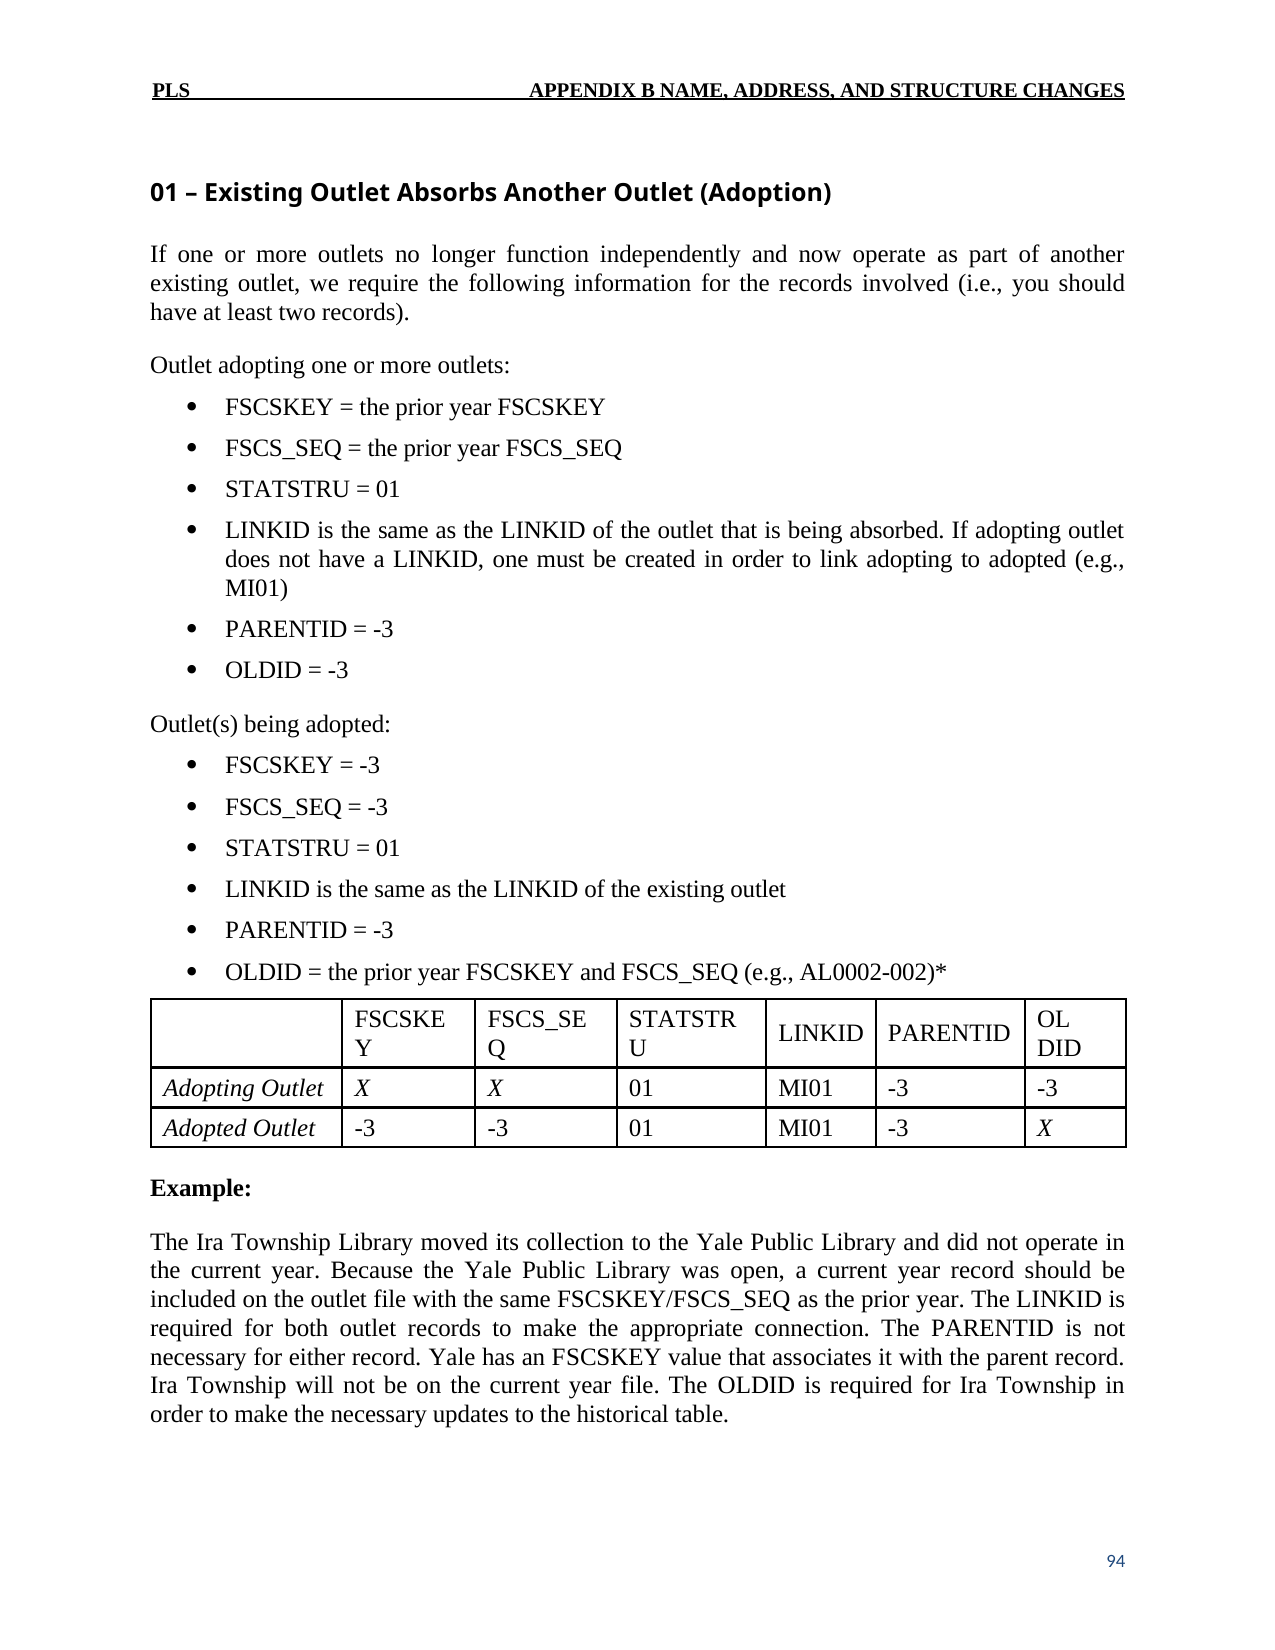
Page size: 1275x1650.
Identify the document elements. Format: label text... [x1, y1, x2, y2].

table_cell -3 [877, 1069, 1024, 1106]
text Outlet adopting one or more outlets: [150, 350, 1125, 379]
table_cell X [1026, 1109, 1125, 1146]
text FSCS_SEQ = the prior year FSCS_SEQ [187, 433, 1125, 462]
text STATSTRU = 01 [187, 474, 1125, 503]
table_header PARENTID [877, 1000, 1024, 1066]
table_cell X [343, 1069, 474, 1106]
table_cell 01 [618, 1069, 765, 1106]
table_header FSCS_SEQ [476, 1000, 616, 1066]
table_cell 01 [618, 1109, 765, 1146]
table_cell X [476, 1069, 616, 1106]
text LINKID is the same as the LINKID of the existing outlet [187, 874, 1125, 903]
text OLDID = -3 [187, 655, 1125, 684]
table_cell -3 [343, 1109, 474, 1146]
text Outlet(s) being adopted: [150, 709, 1125, 738]
table_cell -3 [1026, 1069, 1125, 1106]
text LINKID is the same as the LINKID of the outlet that is being absorbed. If adopting outlet does not have a LINKID, one must be created in order to link adopting to adopted (e.g., MI01) [187, 515, 1125, 602]
table_header STATSTRU [618, 1000, 765, 1066]
text PARENTID = -3 [187, 614, 1125, 643]
text PARENTID = -3 [187, 915, 1125, 944]
table_cell -3 [476, 1109, 616, 1146]
text The Ira Township Library moved its collection to the Yale Public Library and did not operate in the current year. Because the Yale Public Library was open, a current year record should be included on the outlet file with the same FSCSKEY/FSCS_SEQ as the prior year. The LINKID is required for both outlet records to make the appropriate connection. The PARENTID is not necessary for either record. Yale has an FSCSKEY value that associates it with the parent record. Ira Township will not be on the current year file. The OLDID is required for Ira Township in order to make the necessary updates to the historical table. [150, 1227, 1125, 1428]
text FSCSKEY = the prior year FSCSKEY [187, 392, 1125, 420]
text If one or more outlets no longer function independently and now operate as part of another existing outlet, we require the following information for the records involved (i.e., you should have at least two records). [150, 239, 1125, 325]
text STATSTRU = 01 [187, 833, 1125, 862]
table_cell -3 [877, 1109, 1024, 1146]
text FSCS_SEQ = -3 [187, 792, 1125, 820]
table_cell Adopting Outlet [152, 1069, 341, 1106]
subtitle 01 – Existing Outlet Absorbs Another Outlet (Adoption) [150, 175, 1125, 209]
table_header FSCSKEY [343, 1000, 474, 1066]
table_cell MI01 [767, 1069, 875, 1106]
table_cell Adopted Outlet [152, 1109, 341, 1146]
text FSCSKEY = -3 [187, 750, 1125, 779]
table_header [152, 1000, 341, 1066]
table_header LINKID [767, 1000, 875, 1066]
table_cell MI01 [767, 1109, 875, 1146]
table_header OLDID [1026, 1000, 1125, 1066]
text OLDID = the prior year FSCSKEY and FSCS_SEQ (e.g., AL0002-002)* [187, 957, 1125, 985]
text Example: [150, 1173, 1125, 1202]
